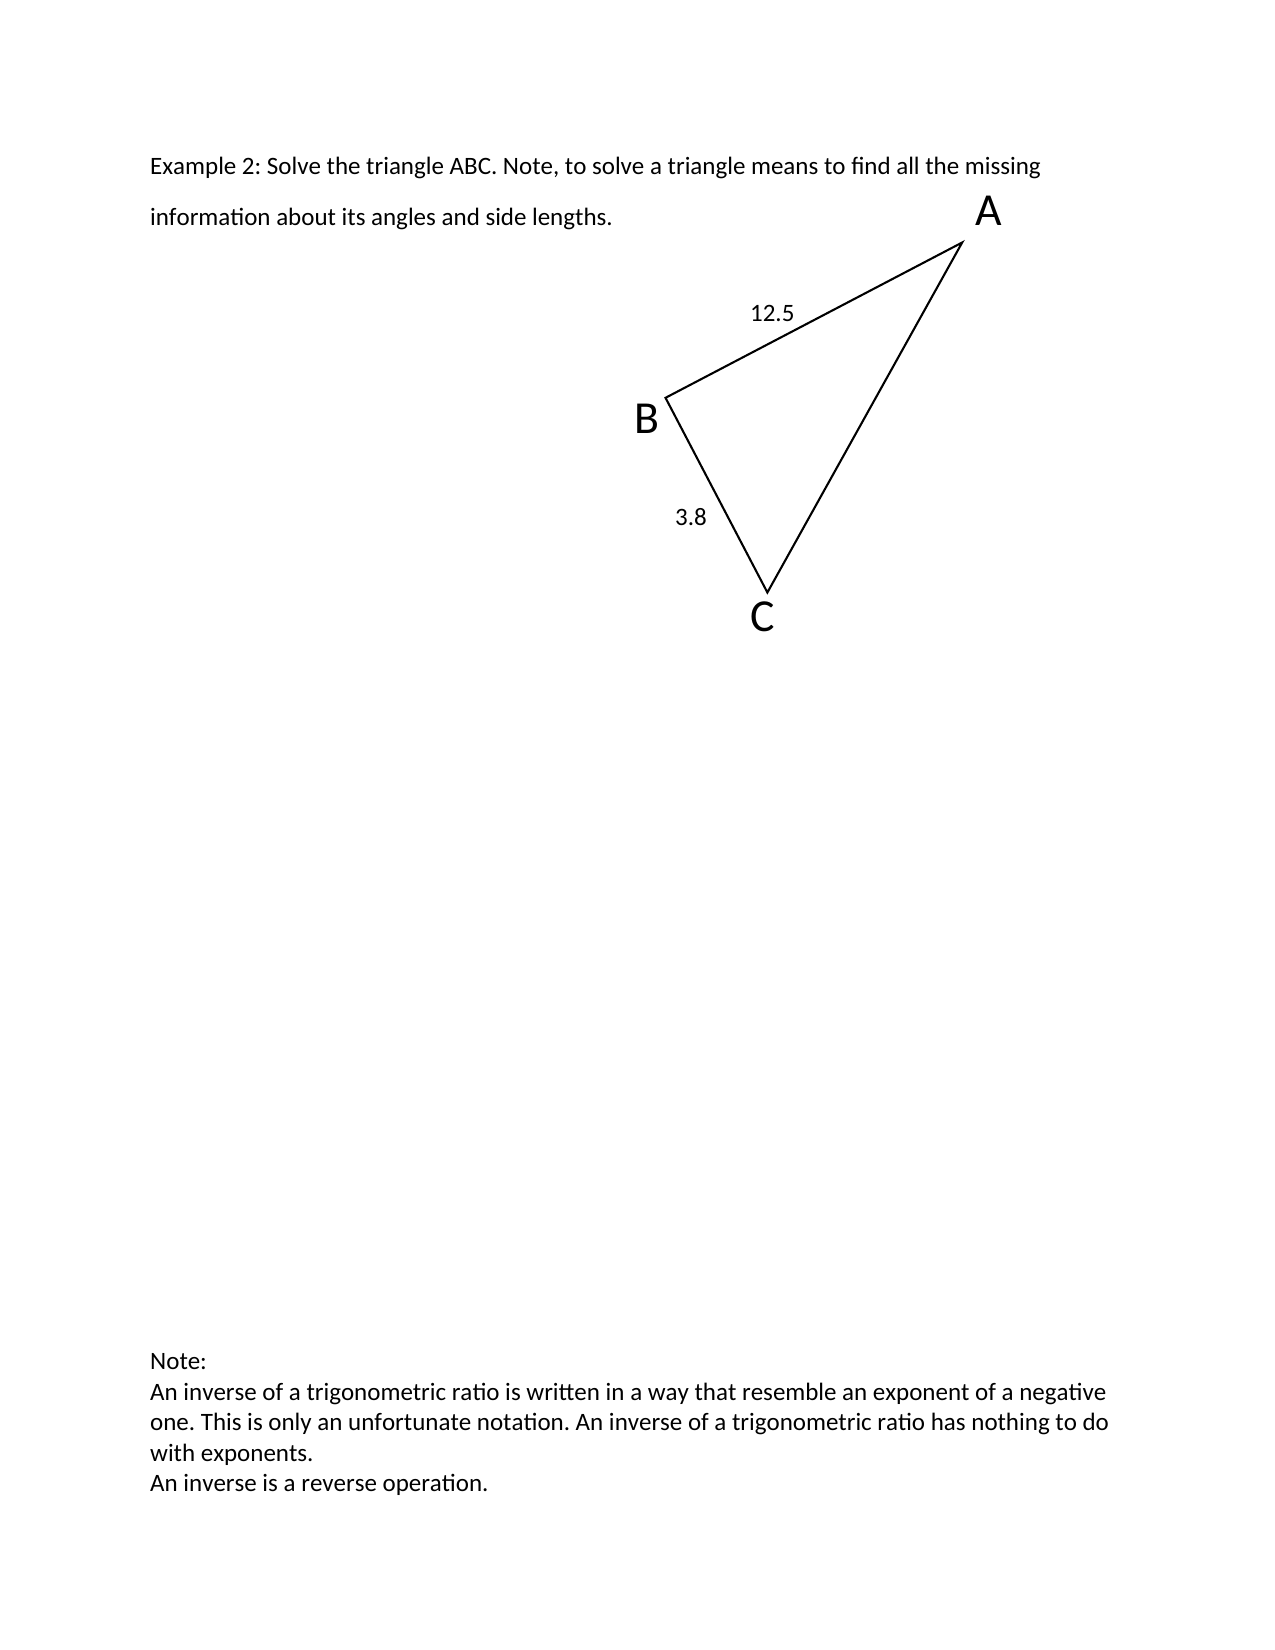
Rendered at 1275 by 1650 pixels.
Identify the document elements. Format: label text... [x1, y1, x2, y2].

text B [852, 389, 1125, 445]
text An inverse of a trigonometric ratio is written in a way that resemble an exponent of a negative one. This is only an unfortunate notation. An inverse of a trigonometric ratio has nothing to do with exponents. [150, 1376, 1125, 1467]
text Note: [150, 1345, 1125, 1376]
text B [150, 389, 688, 445]
text 3.8 [150, 501, 733, 531]
text 3.8 [804, 501, 1125, 531]
text 12.5 [150, 297, 853, 328]
text C [150, 587, 1125, 643]
text An inverse is a reverse operation. [150, 1467, 1125, 1498]
text Example 2: Solve the triangle ABC. Note, to solve a triangle means to find all the missing information about its angles and side lengths. A [150, 150, 1125, 236]
text 12.5 [917, 297, 1125, 328]
